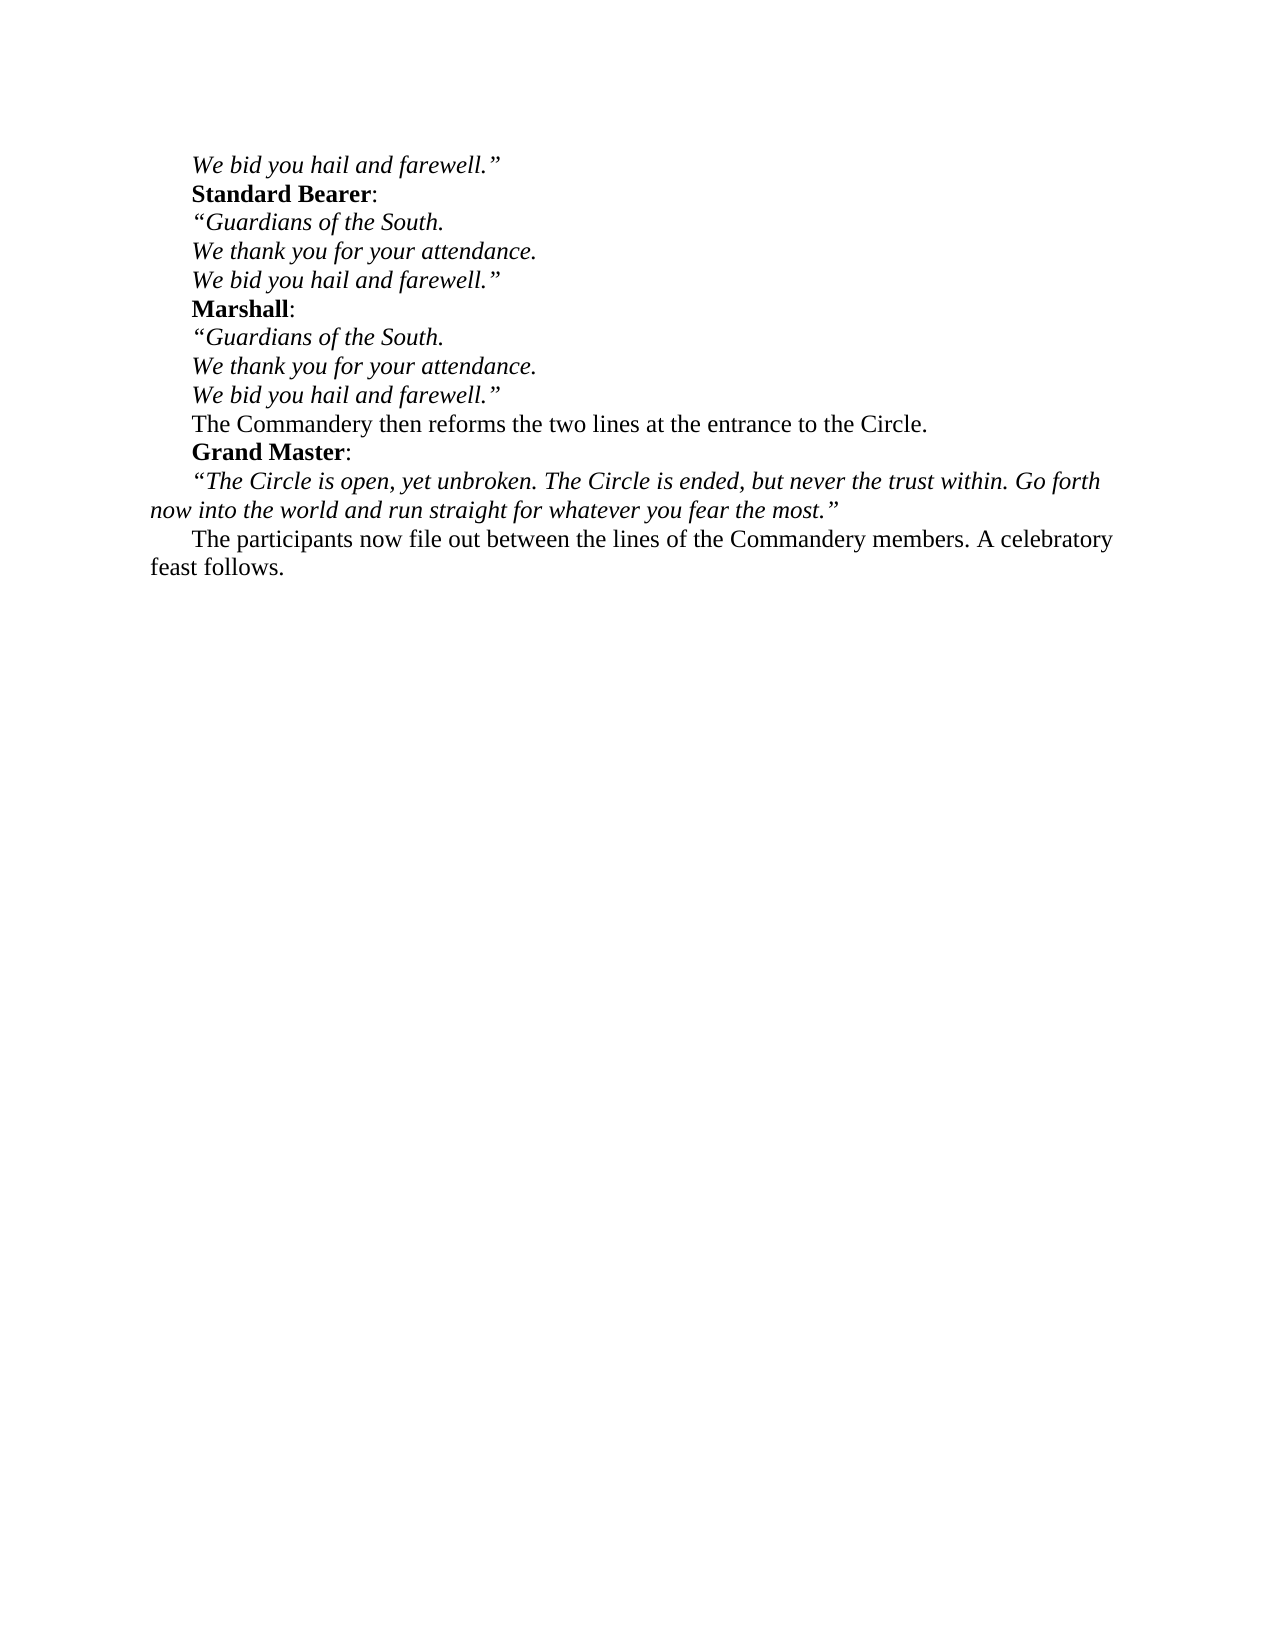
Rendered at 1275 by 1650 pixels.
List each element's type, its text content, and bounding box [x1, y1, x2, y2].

text We bid you hail and farewell.” [150, 150, 1125, 179]
text We bid you hail and farewell.” [150, 380, 1125, 409]
text Marshall: [150, 294, 1125, 322]
text The Commandery then reforms the two lines at the entrance to the Circle. [150, 409, 1125, 437]
text The participants now file out between the lines of the Commandery members. A celebratory feast follows. [150, 524, 1125, 581]
text We bid you hail and farewell.” [150, 265, 1125, 294]
text “Guardians of the South. [150, 322, 1125, 351]
text We thank you for your attendance. [150, 351, 1125, 380]
text “Guardians of the South. [150, 207, 1125, 236]
text Standard Bearer: [150, 179, 1125, 207]
text Grand Master: [150, 437, 1125, 466]
text “The Circle is open, yet unbroken. The Circle is ended, but never the trust within. Go forth now into the world and run straight for whatever you fear the most.” [150, 466, 1125, 524]
text We thank you for your attendance. [150, 236, 1125, 265]
